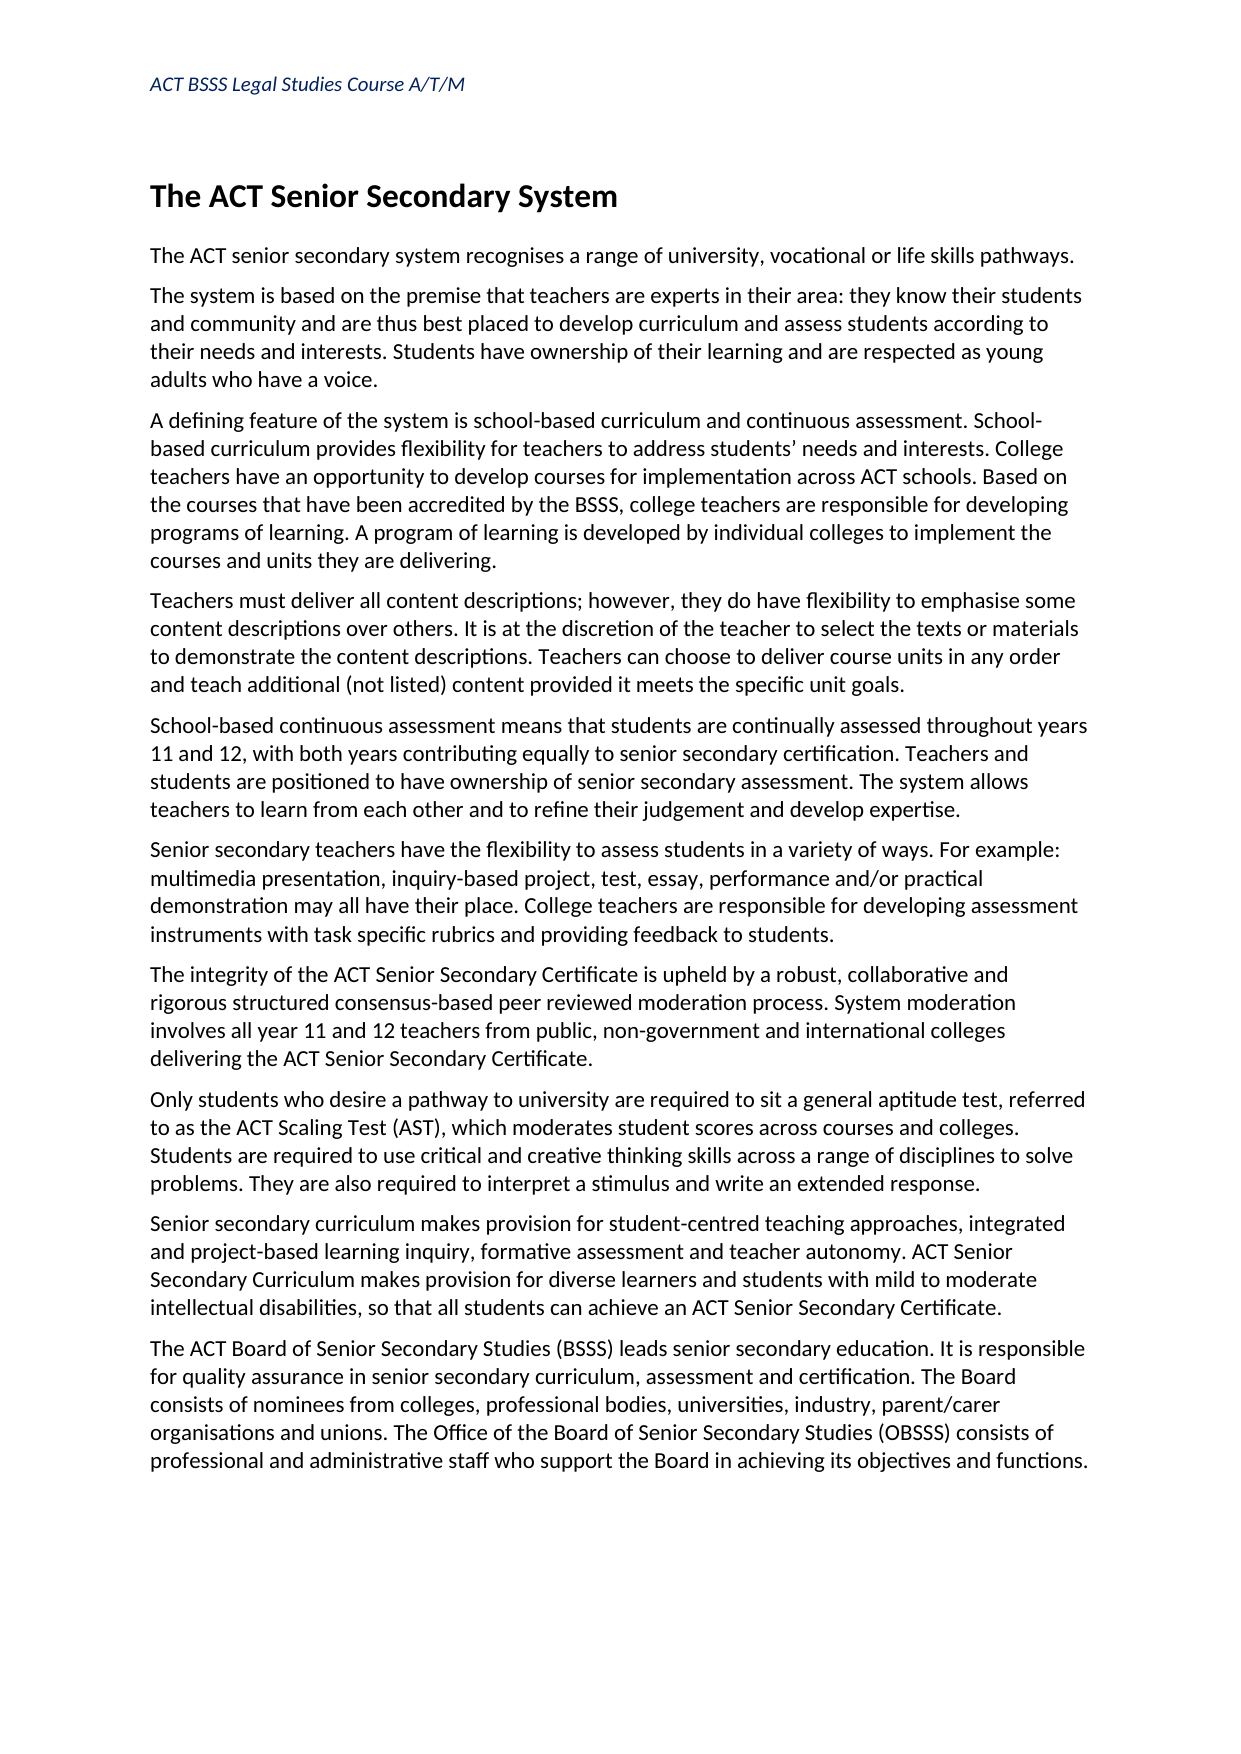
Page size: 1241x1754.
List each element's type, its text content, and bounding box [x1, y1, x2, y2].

text The ACT senior secondary system recognises a range of university, vocational or life skills pathways. [150, 241, 1090, 269]
text The ACT Board of Senior Secondary Studies (BSSS) leads senior secondary education. It is responsible for quality assurance in senior secondary curriculum, assessment and certification. The Board consists of nominees from colleges, professional bodies, universities, industry, parent/carer organisations and unions. The Office of the Board of Senior Secondary Studies (OBSSS) consists of professional and administrative staff who support the Board in achieving its objectives and functions. [150, 1334, 1090, 1474]
subtitle The ACT Senior Secondary System [150, 175, 1090, 216]
text The integrity of the ACT Senior Secondary Certificate is upheld by a robust, collaborative and rigorous structured consensus-based peer reviewed moderation process. System moderation involves all year 11 and 12 teachers from public, non-government and international colleges delivering the ACT Senior Secondary Certificate. [150, 960, 1090, 1072]
text School-based continuous assessment means that students are continually assessed throughout years 11 and 12, with both years contributing equally to senior secondary certification. Teachers and students are positioned to have ownership of senior secondary assessment. The system allows teachers to learn from each other and to refine their judgement and develop expertise. [150, 711, 1090, 823]
text Senior secondary curriculum makes provision for student-centred teaching approaches, integrated and project-based learning inquiry, formative assessment and teacher autonomy. ACT Senior Secondary Curriculum makes provision for diverse learners and students with mild to moderate intellectual disabilities, so that all students can achieve an ACT Senior Secondary Certificate. [150, 1209, 1090, 1321]
text Senior secondary teachers have the flexibility to assess students in a variety of ways. For example: multimedia presentation, inquiry-based project, test, essay, performance and/or practical demonstration may all have their place. College teachers are responsible for developing assessment instruments with task specific rubrics and providing feedback to students. [150, 836, 1090, 948]
text Only students who desire a pathway to university are required to sit a general aptitude test, referred to as the ACT Scaling Test (AST), which moderates student scores across courses and colleges. Students are required to use critical and creative thinking skills across a range of disciplines to solve problems. They are also required to interpret a stimulus and write an extended response. [150, 1085, 1090, 1197]
text Teachers must deliver all content descriptions; however, they do have flexibility to emphasise some content descriptions over others. It is at the discretion of the teacher to select the texts or materials to demonstrate the content descriptions. Teachers can choose to deliver course units in any order and teach additional (not listed) content provided it meets the specific unit goals. [150, 586, 1090, 698]
text The system is based on the premise that teachers are experts in their area: they know their students and community and are thus best placed to develop curriculum and assess students according to their needs and interests. Students have ownership of their learning and are respected as young adults who have a voice. [150, 281, 1090, 393]
text A defining feature of the system is school-based curriculum and continuous assessment. School-based curriculum provides flexibility for teachers to address students’ needs and interests. College teachers have an opportunity to develop courses for implementation across ACT schools. Based on the courses that have been accredited by the BSSS, college teachers are responsible for developing programs of learning. A program of learning is developed by individual colleges to implement the courses and units they are delivering. [150, 406, 1090, 574]
